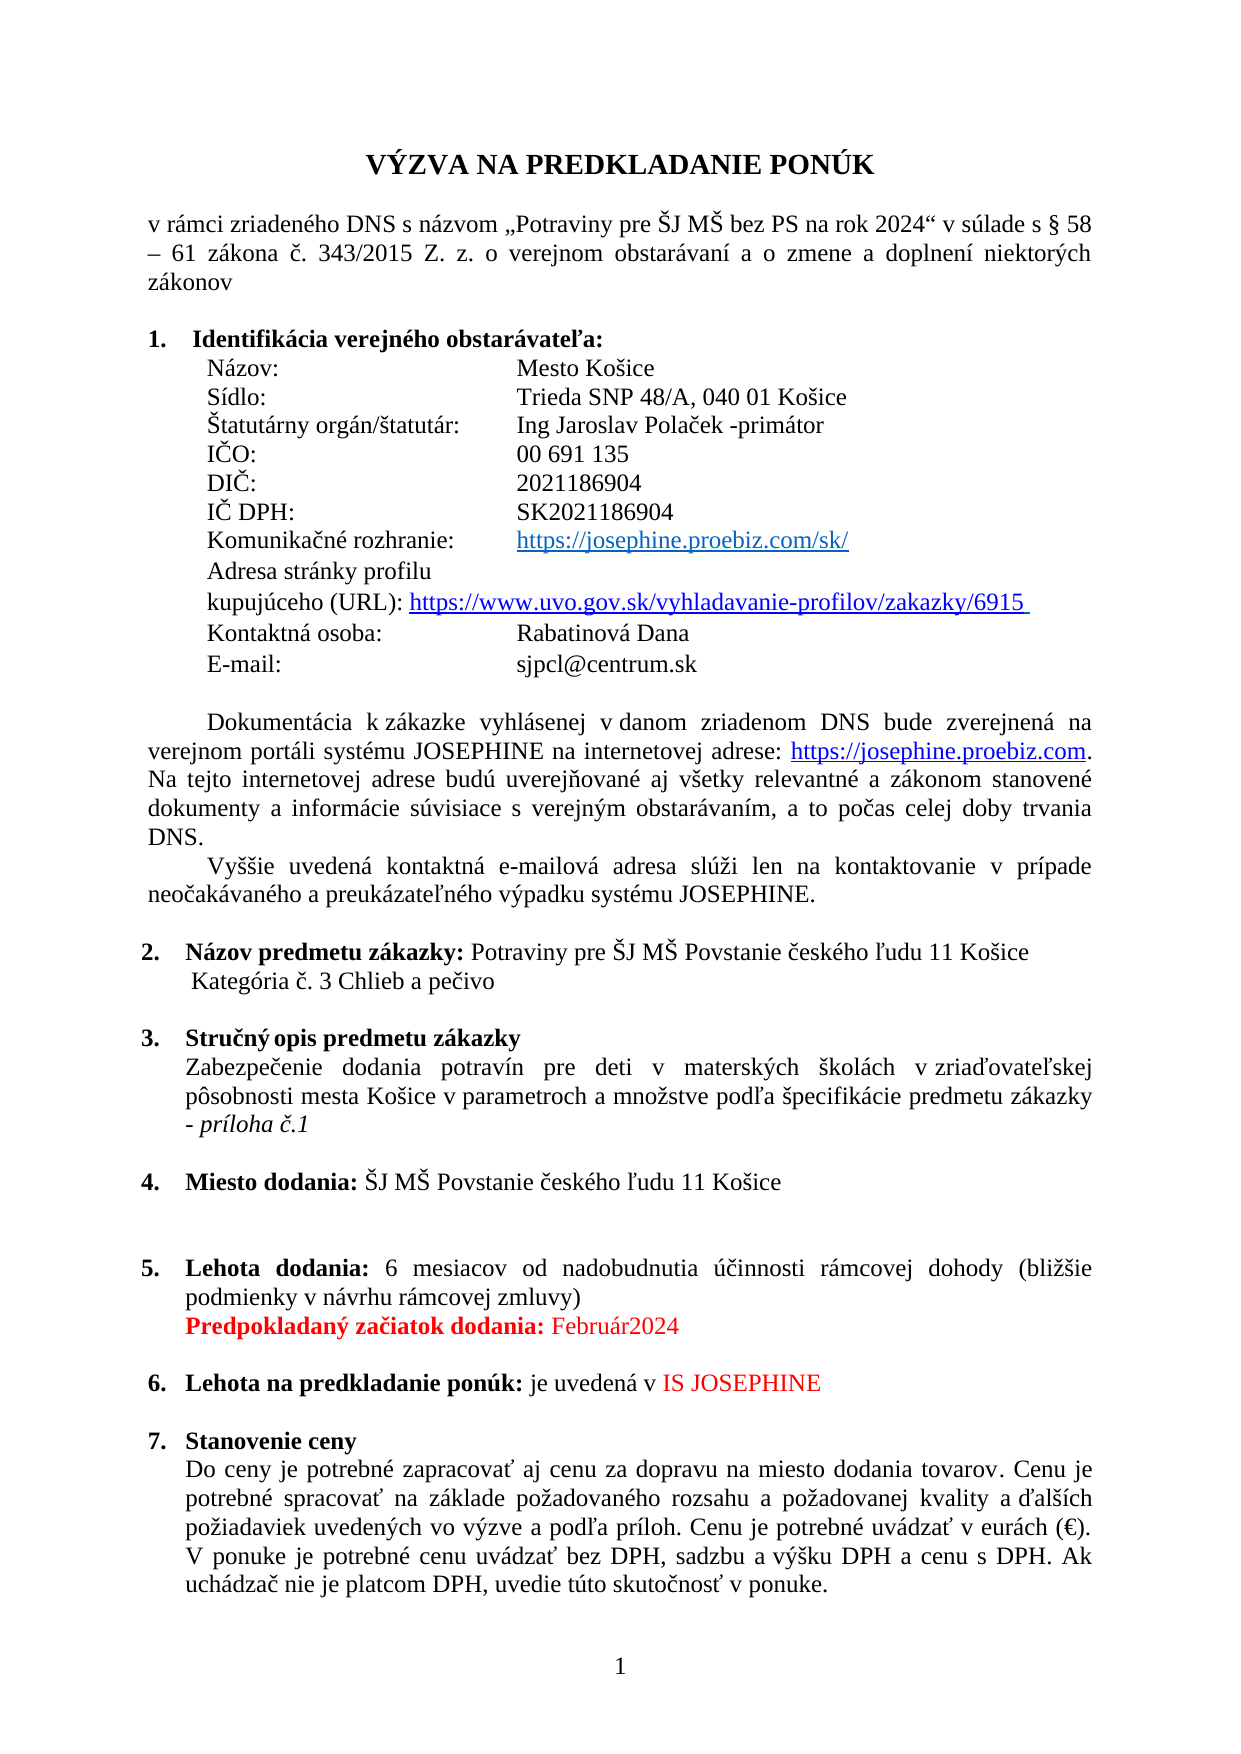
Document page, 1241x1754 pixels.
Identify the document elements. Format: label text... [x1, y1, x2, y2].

text Vyššie uvedená kontaktná e-mailová adresa slúži len na kontaktovanie v prípade neočakávaného a preukázateľného výpadku systému JOSEPHINE. [148, 851, 1093, 908]
list Miesto dodania: ŠJ MŠ Povstanie českého ľudu 11 Košice [141, 1167, 1093, 1196]
list Lehota na predkladanie ponúk: je uvedená v IS JOSEPHINE [148, 1368, 1093, 1397]
text Sídlo: Trieda SNP 48/A, 040 01 Košice [207, 382, 1093, 410]
text Názov: Mesto Košice [207, 353, 1093, 382]
text IČO: 00 691 135 [207, 439, 1093, 468]
list Stručný opis predmetu zákazky [141, 1023, 1093, 1052]
text Dokumentácia k zákazke vyhlásenej v danom zriadenom DNS bude zverejnená na verejnom portáli systému JOSEPHINE na internetovej adrese: https://josephine.proebiz.com. Na tejto internetovej adrese budú uverejňované aj všetky relevantné a zákonom stanovené dokumenty a informácie súvisiace s verejným obstarávaním, a to počas celej doby trvania DNS. [148, 707, 1093, 851]
text Zabezpečenie dodania potravín pre deti v materských školách v zriaďovateľskej pôsobnosti mesta Košice v parametroch a množstve podľa špecifikácie predmetu zákazky - príloha č.1 [185, 1052, 1093, 1138]
list Stanovenie ceny [148, 1426, 1093, 1454]
text v rámci zriadeného DNS s názvom „Potraviny pre ŠJ MŠ bez PS na rok 2024“ v súlade s § 58 – 61 zákona č. 343/2015 Z. z. o verejnom obstarávaní a o zmene a doplnení niektorých zákonov [148, 209, 1093, 295]
text kupujúceho (URL): https://www.uvo.gov.sk/vyhladavanie-profilov/zakazky/6915 [148, 587, 1122, 616]
list Názov predmetu zákazky: Potraviny pre ŠJ MŠ Povstanie českého ľudu 11 Košice [141, 937, 1093, 966]
text DIČ: 2021186904 [207, 468, 1093, 497]
text Adresa stránky profilu [207, 556, 1093, 585]
text IČ DPH: SK2021186904 [207, 497, 1093, 525]
text Komunikačné rozhranie: https://josephine.proebiz.com/sk/ [207, 525, 1093, 554]
list Lehota dodania: 6 mesiacov od nadobudnutia účinnosti rámcovej dohody (bližšie podmienky v návrhu rámcovej zmluvy) [141, 1253, 1093, 1311]
text Kategória č. 3 Chlieb a pečivo [141, 966, 1093, 994]
text Štatutárny orgán/štatutár: Ing Jaroslav Polaček -primátor [207, 410, 1093, 439]
text Predpokladaný začiatok dodania: Február2024 [185, 1311, 1093, 1339]
list Identifikácia verejného obstarávateľa: [148, 324, 1093, 353]
text Do ceny je potrebné zapracovať aj cenu za dopravu na miesto dodania tovarov. Cenu je potrebné spracovať na základe požadovaného rozsahu a požadovanej kvality a ďalších požiadaviek uvedených vo výzve a podľa príloh. Cenu je potrebné uvádzať v eurách (€). V ponuke je potrebné cenu uvádzať bez DPH, sadzbu a výšku DPH a cenu s DPH. Ak uchádzač nie je platcom DPH, uvedie túto skutočnosť v ponuke. [185, 1454, 1093, 1598]
text Kontaktná osoba: Rabatinová Dana [148, 618, 1093, 647]
text E-mail: sjpcl@centrum.sk [148, 649, 1093, 678]
text VÝZVA NA PREDKLADANIE PONÚK [148, 147, 1093, 180]
